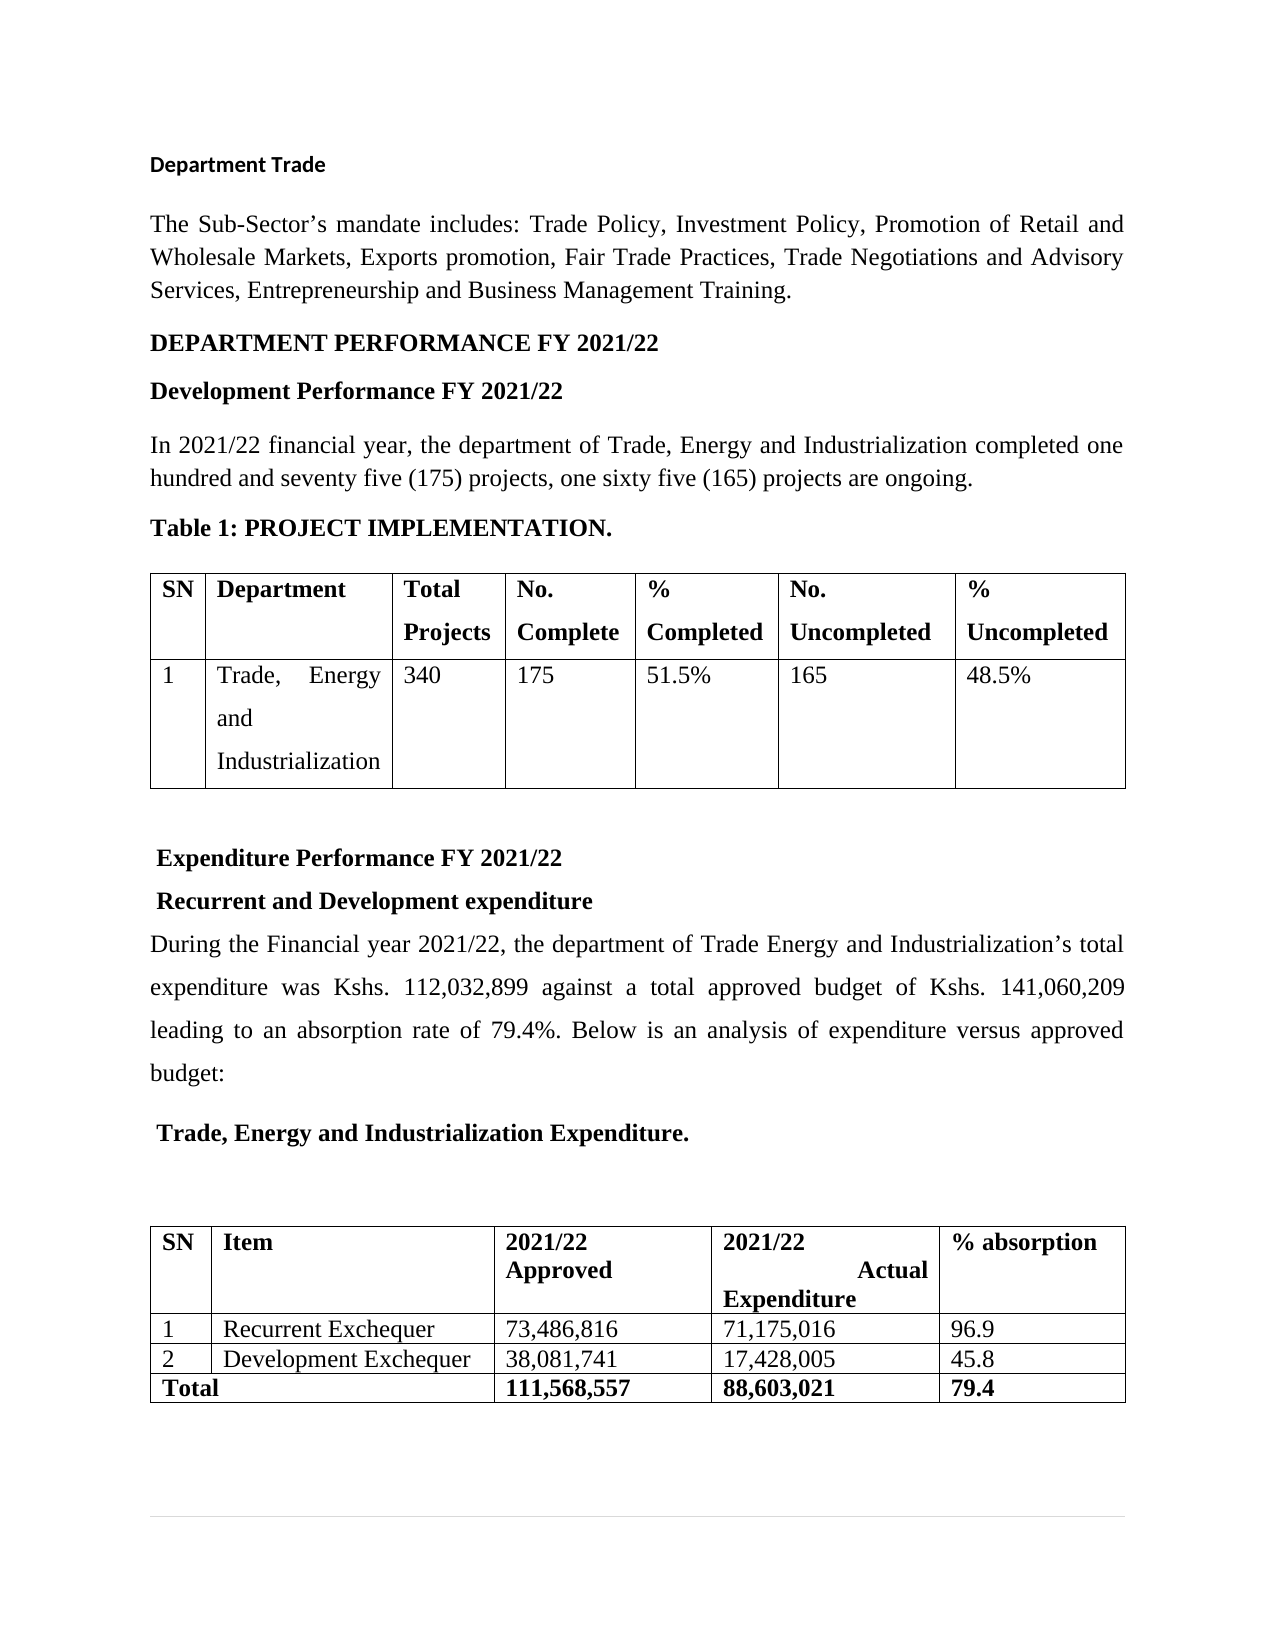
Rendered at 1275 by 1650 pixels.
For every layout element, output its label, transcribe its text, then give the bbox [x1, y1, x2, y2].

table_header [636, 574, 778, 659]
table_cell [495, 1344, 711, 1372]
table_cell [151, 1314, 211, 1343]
text Department Trade [150, 150, 1125, 178]
text Table 1: PROJECT IMPLEMENTATION. [150, 513, 1125, 542]
text Recurrent and Development expenditure [150, 886, 1125, 914]
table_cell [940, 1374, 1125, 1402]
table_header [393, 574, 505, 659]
text Trade, Energy and Industrialization Expenditure. [150, 1118, 1125, 1147]
text The Sub-Sector’s mandate includes: Trade Policy, Investment Policy, Promotion of Retail and Wholesale Markets, Exports promotion, Fair Trade Practices, Trade Negotiations and Advisory Services, Entrepreneurship and Business Management Training. [150, 209, 1125, 303]
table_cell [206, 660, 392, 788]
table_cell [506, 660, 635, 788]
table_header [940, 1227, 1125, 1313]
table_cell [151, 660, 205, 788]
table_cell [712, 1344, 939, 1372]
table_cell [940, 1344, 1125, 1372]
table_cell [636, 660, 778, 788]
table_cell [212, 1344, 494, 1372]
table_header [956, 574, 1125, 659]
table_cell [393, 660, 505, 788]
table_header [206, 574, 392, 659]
text DEPARTMENT PERFORMANCE FY 2021/22 [150, 328, 1125, 357]
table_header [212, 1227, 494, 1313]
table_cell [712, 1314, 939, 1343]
text Development Performance FY 2021/22 [150, 376, 1125, 405]
text Expenditure Performance FY 2021/22 [150, 843, 1125, 871]
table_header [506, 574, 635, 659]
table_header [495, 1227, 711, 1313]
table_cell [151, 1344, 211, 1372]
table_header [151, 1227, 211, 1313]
text In 2021/22 financial year, the department of Trade, Energy and Industrialization completed one hundred and seventy five (175) projects, one sixty five (165) projects are ongoing. [150, 430, 1125, 492]
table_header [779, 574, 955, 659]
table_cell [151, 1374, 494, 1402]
text During the Financial year 2021/22, the department of Trade Energy and Industrialization’s total expenditure was Kshs. 112,032,899 against a total approved budget of Kshs. 141,060,209 leading to an absorption rate of 79.4%. Below is an analysis of expenditure versus approved budget: [150, 929, 1125, 1087]
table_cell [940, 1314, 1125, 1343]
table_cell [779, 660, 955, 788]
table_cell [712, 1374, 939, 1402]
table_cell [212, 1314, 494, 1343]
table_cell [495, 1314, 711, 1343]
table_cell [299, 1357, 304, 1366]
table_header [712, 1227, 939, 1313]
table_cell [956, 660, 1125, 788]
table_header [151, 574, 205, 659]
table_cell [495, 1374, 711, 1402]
